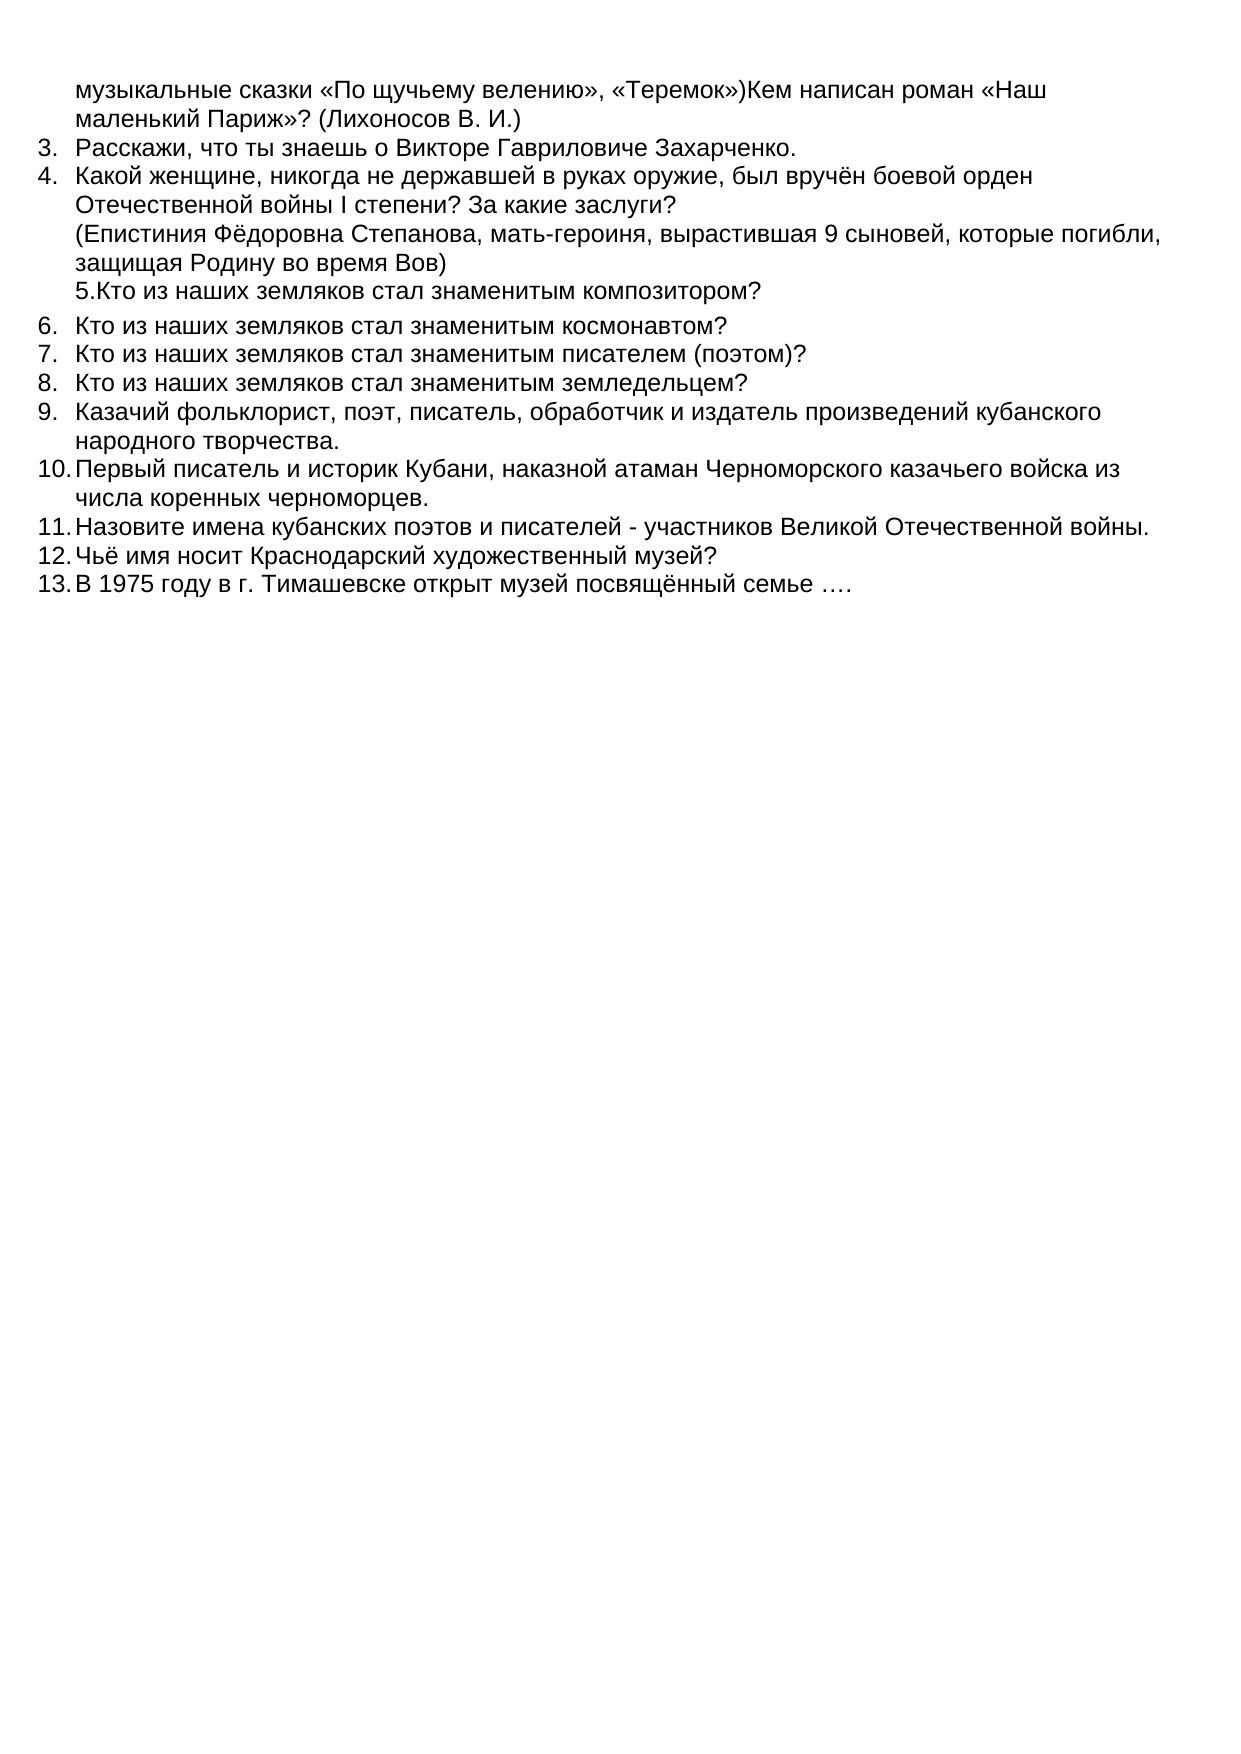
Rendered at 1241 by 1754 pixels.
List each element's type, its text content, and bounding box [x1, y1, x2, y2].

list Кто из наших земляков стал знаменитым земледельцем? [37, 368, 1165, 397]
list Первый писатель и историк Кубани, наказной атаман Черноморского казачьего войска из числа коренных черноморцев. [37, 454, 1165, 512]
list В 1975 году в г. Тимашевске открыт музей посвящённый семье …. [37, 569, 1165, 598]
list Назовите имена кубанских поэтов и писателей - участников Великой Отечественной войны. [37, 512, 1165, 541]
text (Епистиния Фёдоровна Степанова, мать-героиня, вырастившая 9 сыновей, которые погибли, защищая Родину во время Вов) [75, 219, 1165, 276]
list Казачий фольклорист, поэт, писатель, обработчик и издатель произведений кубанского народного творчества. [37, 397, 1165, 454]
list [37, 75, 1165, 132]
list Чьё имя носит Краснодарский художественный музей? [37, 541, 1165, 569]
text 5.Кто из наших земляков стал знаменитым композитором? [75, 276, 1165, 305]
list Кто из наших земляков стал знаменитым писателем (поэтом)? [37, 339, 1165, 368]
list Кто из наших земляков стал знаменитым космонавтом? [37, 305, 1165, 339]
list Какой женщине, никогда не державшей в руках оружие, был вручён боевой орден Отечественной войны I степени? За какие заслуги? [37, 161, 1165, 219]
list Расскажи, что ты знаешь о Викторе Гавриловиче Захарченко. [37, 132, 1165, 161]
